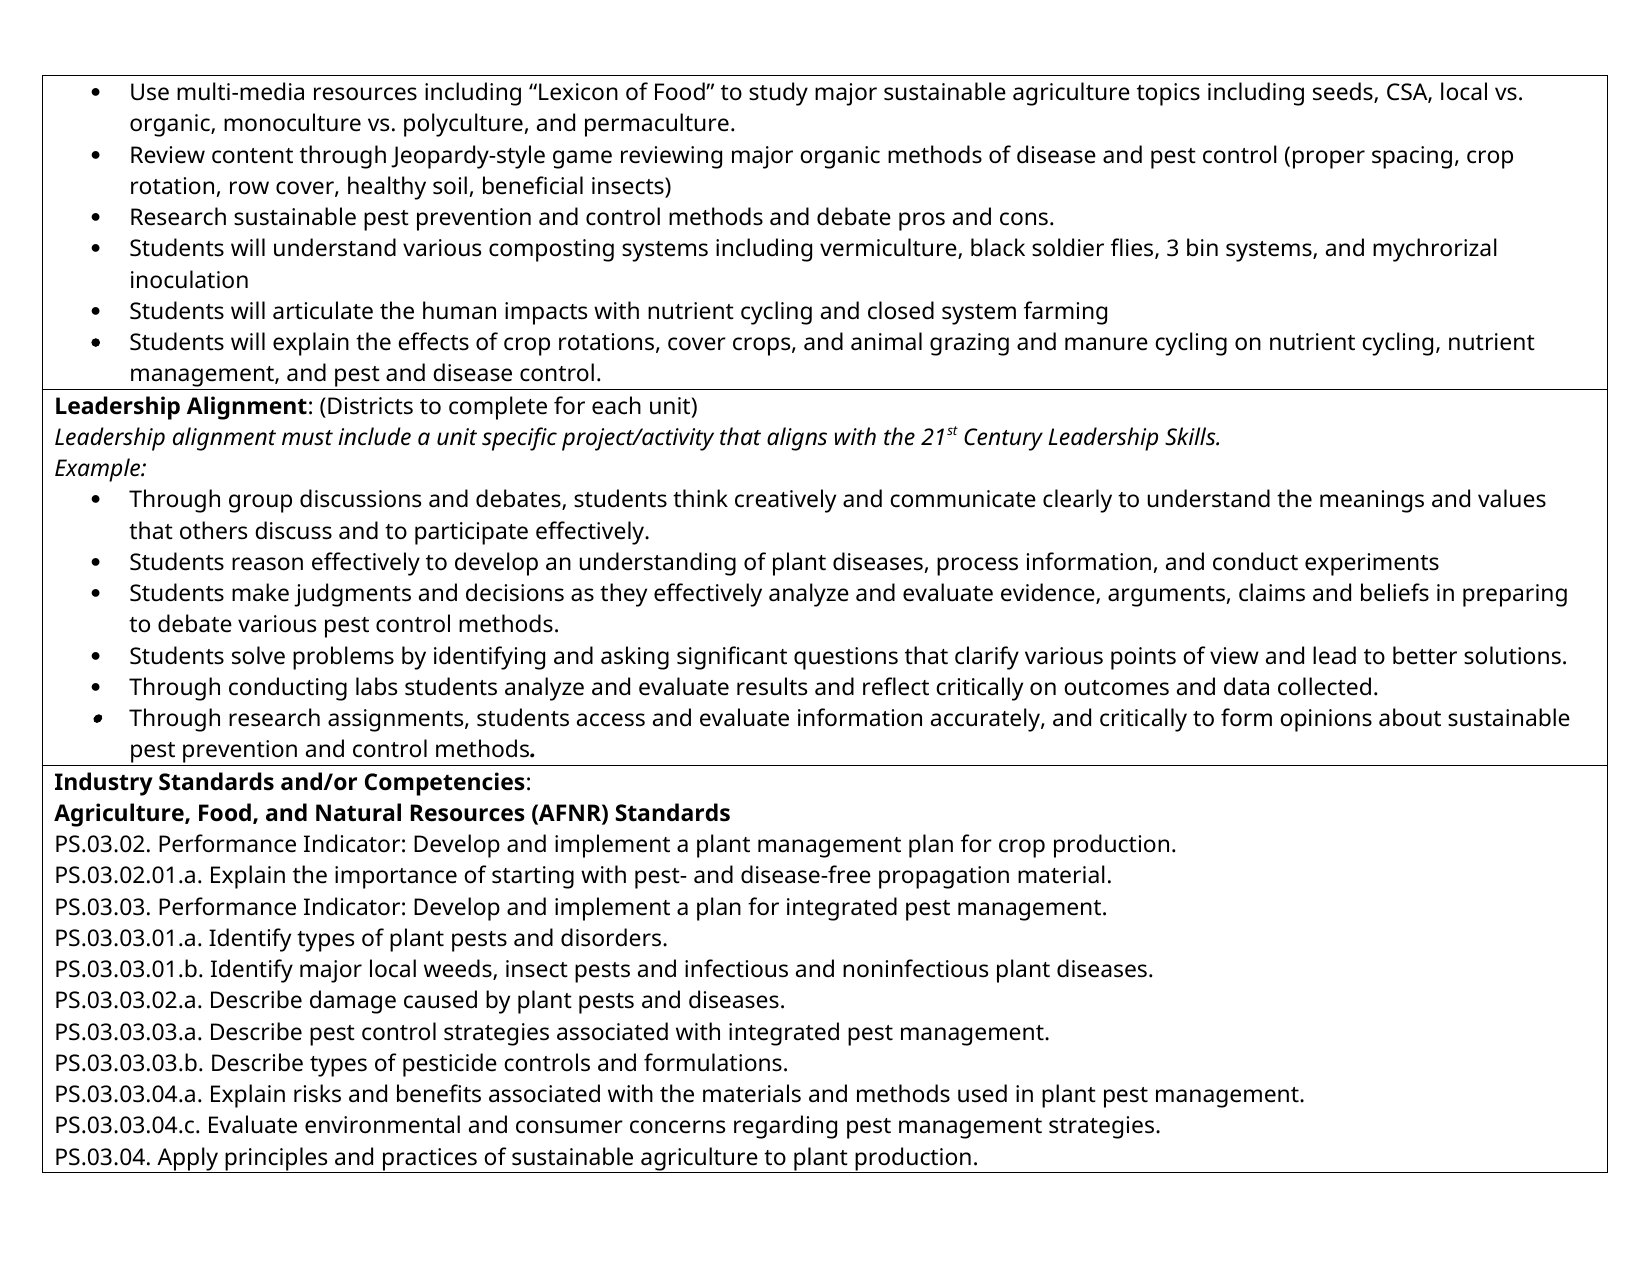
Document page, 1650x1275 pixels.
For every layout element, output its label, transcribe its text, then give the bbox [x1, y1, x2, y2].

table_cell Leadership Alignment: (Districts to complete for each unit) Leadership alignment must include a unit specific project/activity that aligns with the 21st Century Leadership Skills. Example: Through group discussions and debates, students think creatively and communicate clearly to understand the meanings and values that others discuss and to participate effectively. Students reason effectively to develop an understanding of plant diseases, process information, and conduct experiments Students make judgments and decisions as they effectively analyze and evaluate evidence, arguments, claims and beliefs in preparing to debate various pest control methods. Students solve problems by identifying and asking significant questions that clarify various points of view and lead to better solutions. Through conducting labs students analyze and evaluate results and reflect critically on outcomes and data collected. Through research assignments, students access and evaluate information accurately, and critically to form opinions about sustainable pest prevention and control methods. [43, 390, 1607, 764]
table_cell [43, 76, 1607, 388]
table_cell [43, 766, 1607, 1172]
